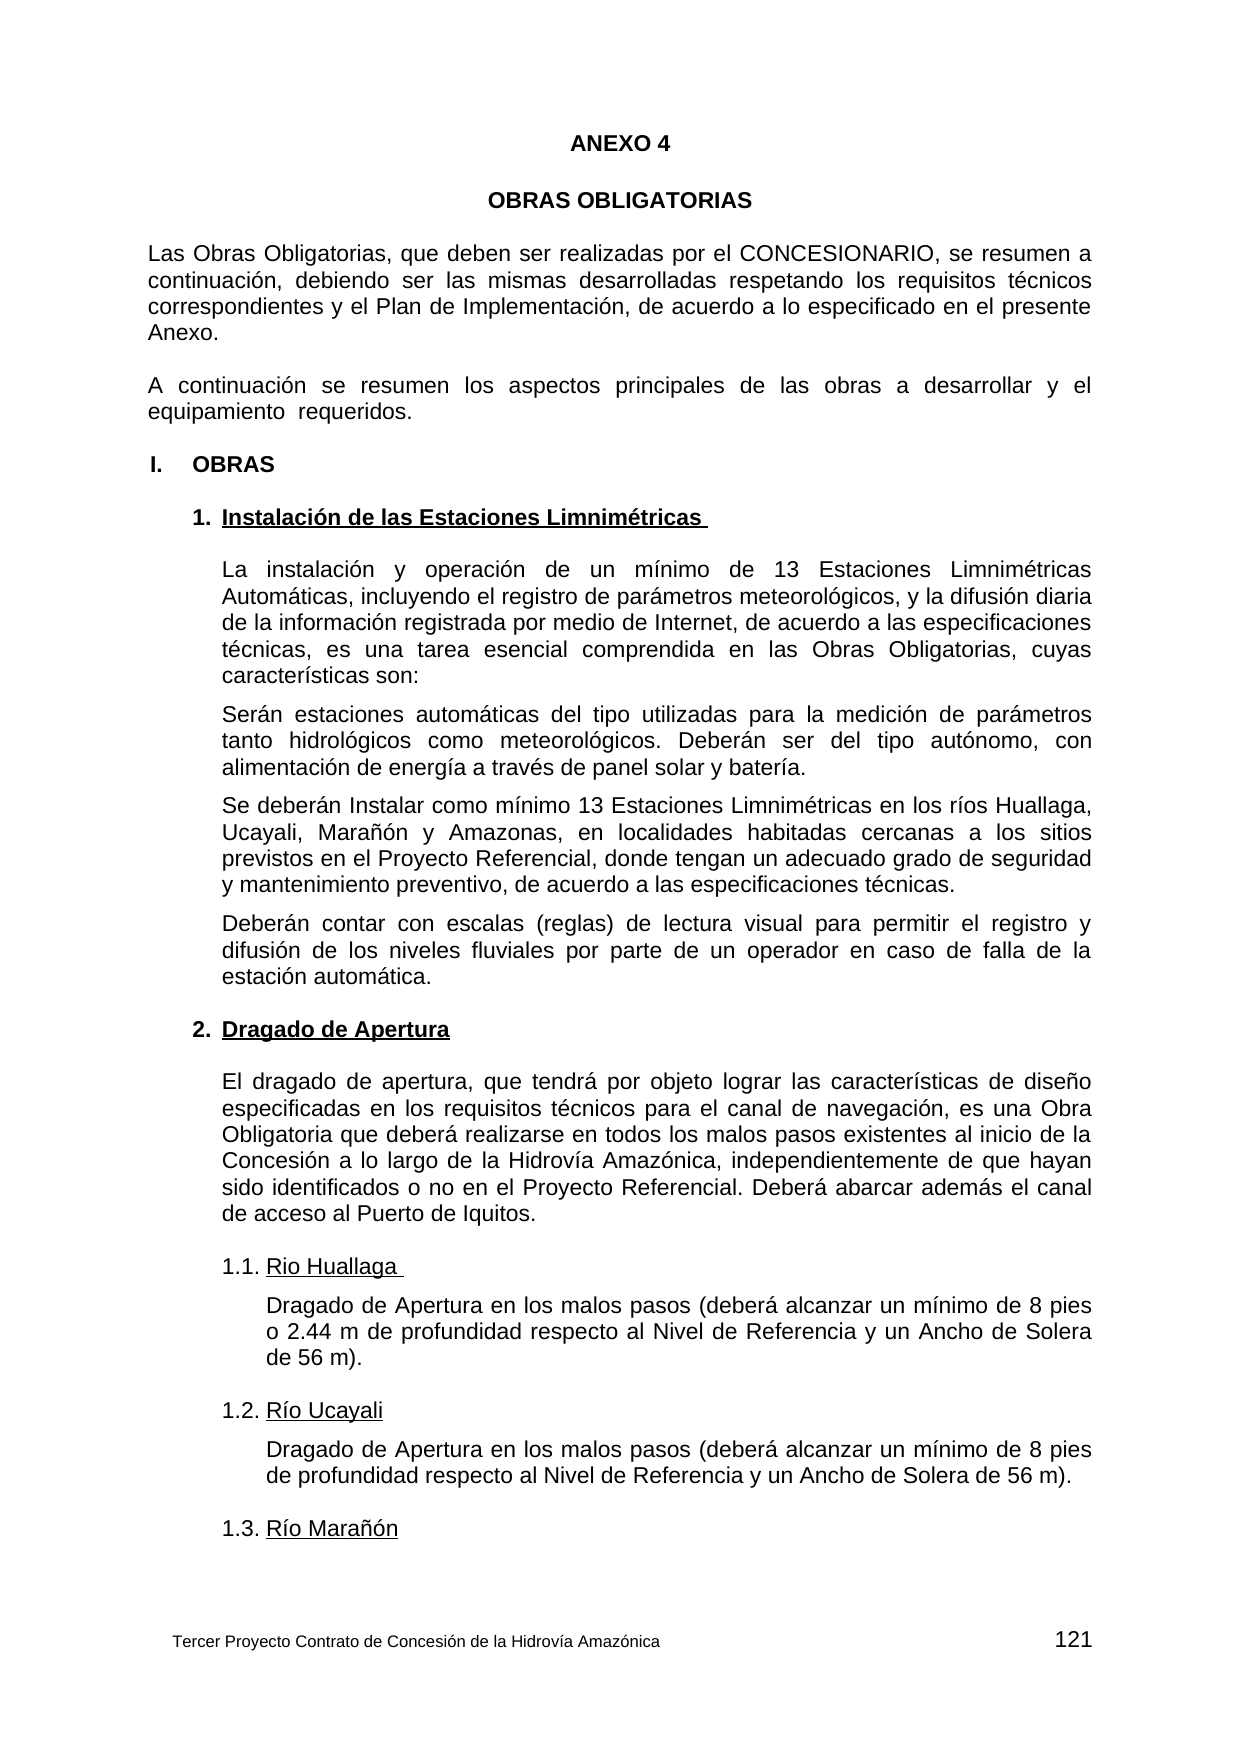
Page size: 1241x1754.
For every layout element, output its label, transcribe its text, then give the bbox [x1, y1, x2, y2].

text A continuación se resumen los aspectos principales de las obras a desarrollar y el equipamiento requeridos. [148, 372, 1092, 425]
list Río Marañón [222, 1515, 1092, 1541]
subtitle OBRAS OBLIGATORIAS [148, 187, 1092, 214]
subtitle ANEXO 4 [148, 130, 1092, 156]
text La instalación y operación de un mínimo de 13 Estaciones Limnimétricas Automáticas, incluyendo el registro de parámetros meteorológicos, y la difusión diaria de la información registrada por medio de Internet, de acuerdo a las especificaciones técnicas, es una tarea esencial comprendida en las Obras Obligatorias, cuyas características son: [222, 556, 1092, 688]
list Instalación de las Estaciones Limnimétricas [192, 504, 1092, 530]
list Dragado de Apertura [192, 1016, 1092, 1042]
text Las Obras Obligatorias, que deben ser realizadas por el CONCESIONARIO, se resumen a continuación, debiendo ser las mismas desarrolladas respetando los requisitos técnicos correspondientes y el Plan de Implementación, de acuerdo a lo especificado en el presente Anexo. [148, 240, 1092, 346]
text Dragado de Apertura en los malos pasos (deberá alcanzar un mínimo de 8 pies de profundidad respecto al Nivel de Referencia y un Ancho de Solera de 56 m). [266, 1436, 1092, 1489]
text Se deberán Instalar como mínimo 13 Estaciones Limnimétricas en los ríos Huallaga, Ucayali, Marañón y Amazonas, en localidades habitadas cercanas a los sitios previstos en el Proyecto Referencial, donde tengan un adecuado grado de seguridad y mantenimiento preventivo, de acuerdo a las especificaciones técnicas. [222, 792, 1092, 898]
list Rio Huallaga [222, 1253, 1092, 1279]
text El dragado de apertura, que tendrá por objeto lograr las características de diseño especificadas en los requisitos técnicos para el canal de navegación, es una Obra Obligatoria que deberá realizarse en todos los malos pasos existentes al inicio de la Concesión a lo largo de la Hidrovía Amazónica, independientemente de que hayan sido identificados o no en el Proyecto Referencial. Deberá abarcar además el canal de acceso al Puerto de Iquitos. [222, 1068, 1092, 1226]
text Deberán contar con escalas (reglas) de lectura visual para permitir el registro y difusión de los niveles fluviales por parte de un operador en caso de falla de la estación automática. [222, 910, 1092, 989]
list OBRAS [162, 451, 1092, 477]
list Río Ucayali [222, 1397, 1092, 1423]
text Serán estaciones automáticas del tipo utilizadas para la medición de parámetros tanto hidrológicos como meteorológicos. Deberán ser del tipo autónomo, con alimentación de energía a través de panel solar y batería. [222, 701, 1092, 780]
text Dragado de Apertura en los malos pasos (deberá alcanzar un mínimo de 8 pies o 2.44 m de profundidad respecto al Nivel de Referencia y un Ancho de Solera de 56 m). [266, 1292, 1092, 1371]
